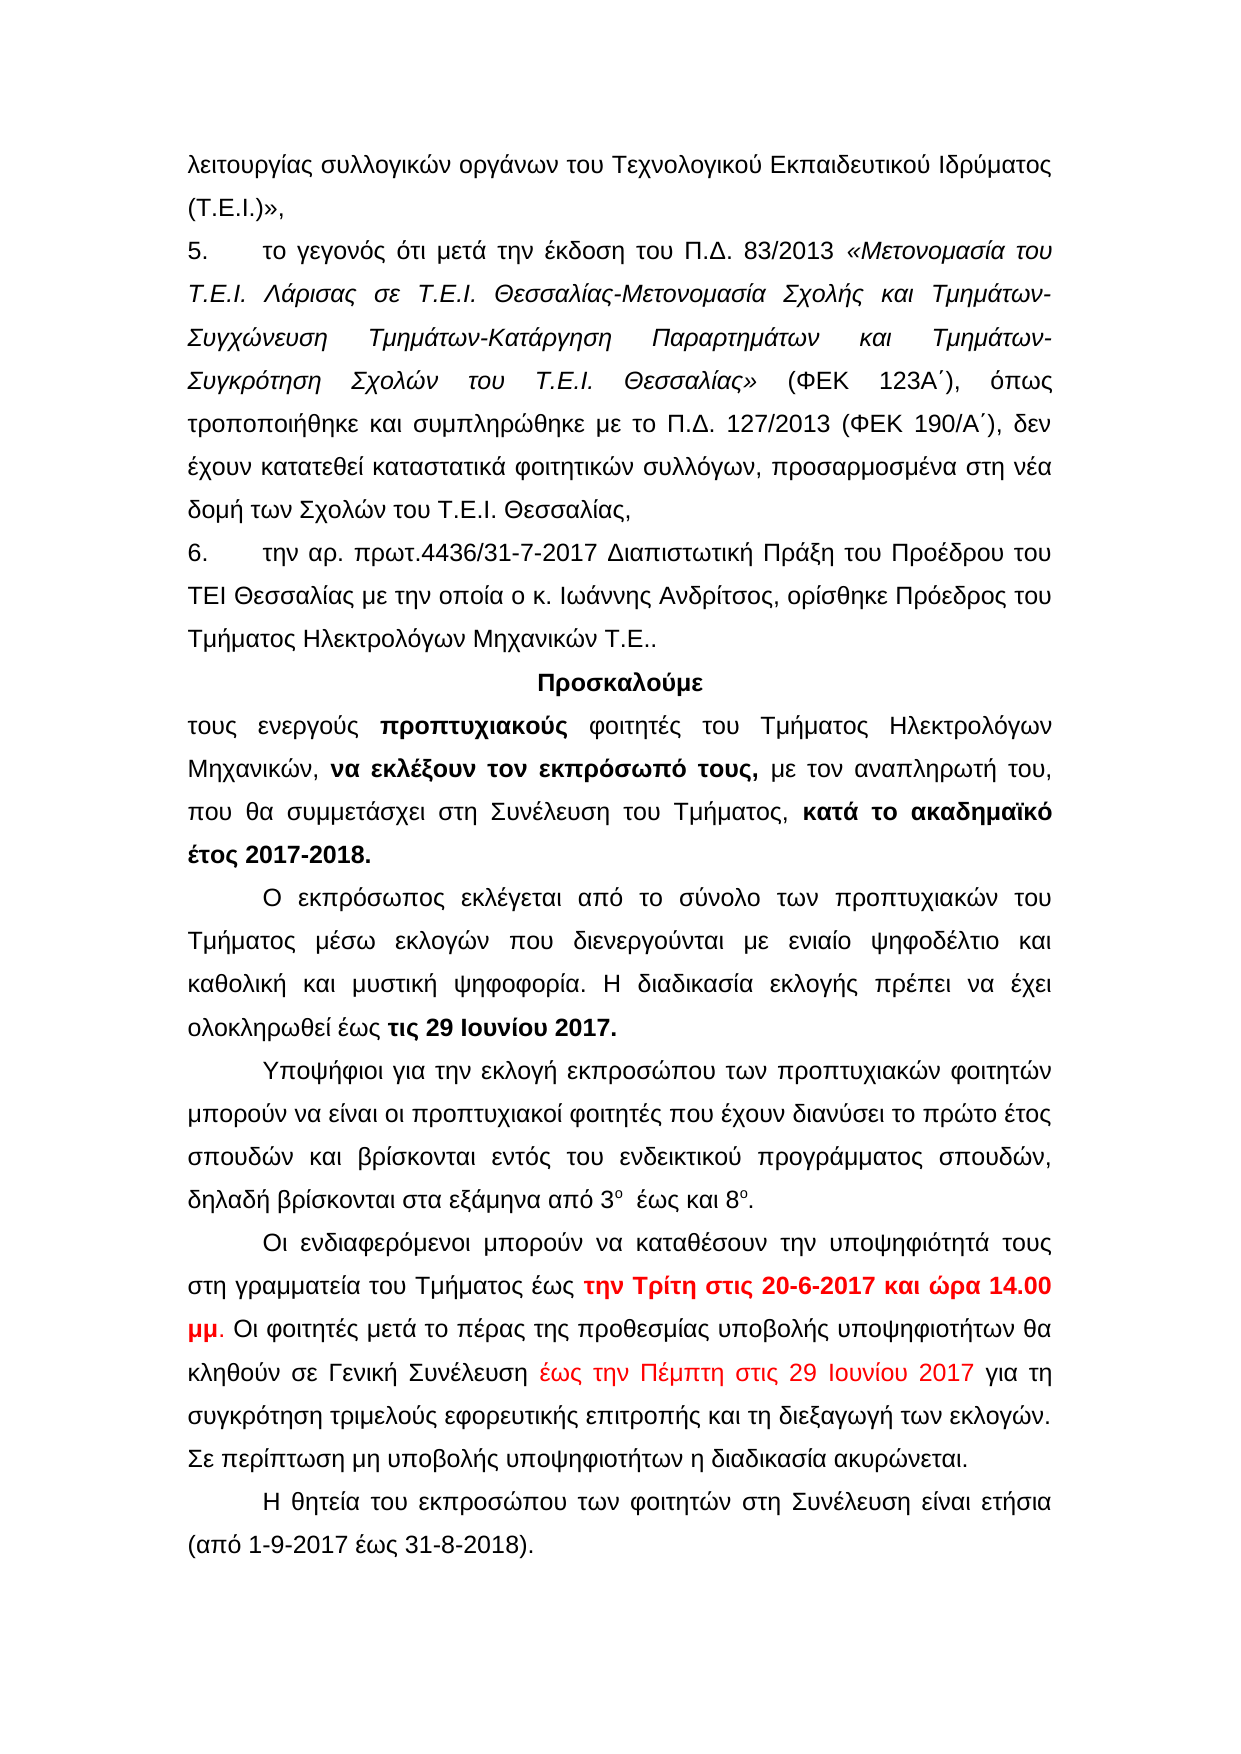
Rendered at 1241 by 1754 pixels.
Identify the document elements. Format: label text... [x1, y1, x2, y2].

text Υποψήφιοι για την εκλογή εκπροσώπου των προπτυχιακών φοιτητών μπορούν να είναι οι προπτυχιακοί φοιτητές που έχουν διανύσει το πρώτο έτος σπουδών και βρίσκονται εντός του ενδεικτικού προγράμματος σπουδών, δηλαδή βρίσκονται στα εξάμηνα από 3ο έως και 8ο. [187, 1056, 1053, 1214]
text Η θητεία του εκπροσώπου των φοιτητών στη Συνέλευση είναι ετήσια (από 1-9-2017 έως 31-8-2018). [187, 1487, 1053, 1559]
text Προσκαλούμε [187, 668, 1053, 696]
text τους ενεργούς προπτυχιακούς φοιτητές του Τμήματος Ηλεκτρολόγων Μηχανικών, να εκλέξουν τον εκπρόσωπό τους, με τον αναπληρωτή του, που θα συμμετάσχει στη Συνέλευση του Τμήματος, κατά το ακαδημαϊκό έτος 2017-2018. [187, 711, 1053, 869]
list την αρ. πρωτ.4436/31-7-2017 Διαπιστωτική Πράξη του Προέδρου του ΤΕΙ Θεσσαλίας με την οποία ο κ. Ιωάννης Ανδρίτσος, ορίσθηκε Πρόεδρος του Τμήματος Hλεκτρολόγων Μηχανικών Τ.Ε.. [187, 538, 1053, 653]
text Οι ενδιαφερόμενοι μπορούν να καταθέσουν την υποψηφιότητά τους στη γραμματεία του Τμήματος έως την Τρίτη στις 20-6-2017 και ώρα 14.00 μμ. Οι φοιτητές μετά το πέρας της προθεσμίας υποβολής υποψηφιοτήτων θα κληθούν σε Γενική Συνέλευση έως την Πέμπτη στις 29 Ιουνίου 2017 για τη συγκρότηση τριμελούς εφορευτικής επιτροπής και τη διεξαγωγή των εκλογών. Σε περίπτωση μη υποβολής υποψηφιοτήτων η διαδικασία ακυρώνεται. [187, 1228, 1053, 1473]
list το γεγονός ότι μετά την έκδοση του Π.Δ. 83/2013 «Μετονομασία του Τ.Ε.Ι. Λάρισας σε Τ.Ε.Ι. Θεσσαλίας-Μετονομασία Σχολής και Τμημάτων-Συγχώνευση Τμημάτων-Κατάργηση Παραρτημάτων και Τμημάτων-Συγκρότηση Σχολών του Τ.Ε.Ι. Θεσσαλίας» (ΦΕΚ 123Α΄), όπως τροποποιήθηκε και συμπληρώθηκε με το Π.Δ. 127/2013 (ΦΕΚ 190/Α΄), δεν έχουν κατατεθεί καταστατικά φοιτητικών συλλόγων, προσαρμοσμένα στη νέα δομή των Σχολών του Τ.Ε.Ι. Θεσσαλίας, [187, 236, 1053, 524]
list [187, 150, 1053, 222]
text Ο εκπρόσωπος εκλέγεται από το σύνολο των προπτυχιακών του Τμήματος μέσω εκλογών που διενεργούνται με ενιαίο ψηφοδέλτιο και καθολική και μυστική ψηφοφορία. Η διαδικασία εκλογής πρέπει να έχει ολοκληρωθεί έως τις 29 Ιουνίου 2017. [187, 883, 1053, 1041]
